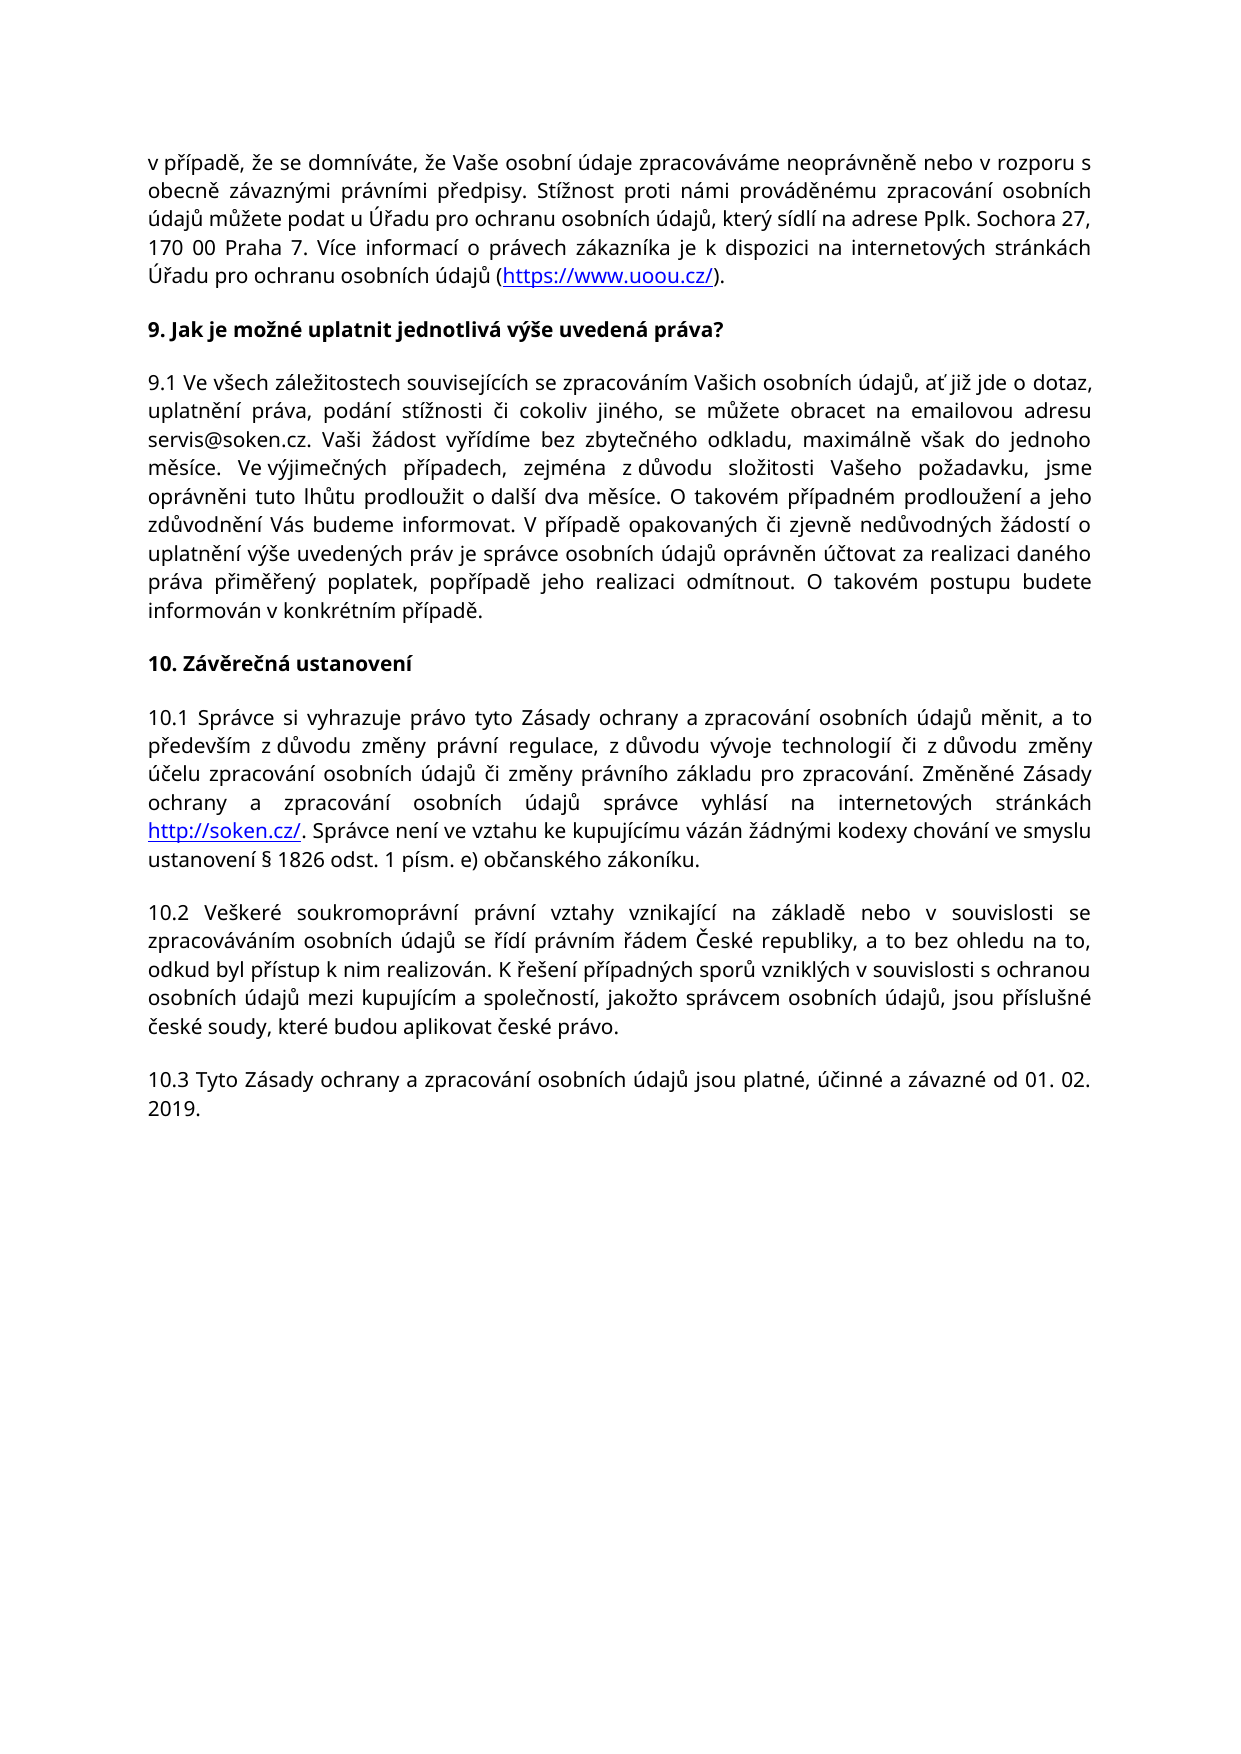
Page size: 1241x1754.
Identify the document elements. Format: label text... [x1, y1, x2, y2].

list 10.2 Veškeré soukromoprávní právní vztahy vznikající na základě nebo v souvislosti se zpracováváním osobních údajů se řídí právním řádem České republiky, a to bez ohledu na to, odkud byl přístup k nim realizován. K řešení případných sporů vzniklých v souvislosti s ochranou osobních údajů mezi kupujícím a společností, jakožto správcem osobních údajů, jsou příslušné české soudy, které budou aplikovat české právo. [148, 898, 1093, 1040]
text 10. Závěrečná ustanovení [148, 649, 1093, 678]
list 10.1 Správce si vyhrazuje právo tyto Zásady ochrany a zpracování osobních údajů měnit, a to především z důvodu změny právní regulace, z důvodu vývoje technologií či z důvodu změny účelu zpracování osobních údajů či změny právního základu pro zpracování. Změněné Zásady ochrany a zpracování osobních údajů správce vyhlásí na internetových stránkách http://soken.cz/. Správce není ve vztahu ke kupujícímu vázán žádnými kodexy chování ve smyslu ustanovení § 1826 odst. 1 písm. e) občanského zákoníku. [148, 703, 1093, 873]
text 9. Jak je možné uplatnit jednotlivá výše uvedená práva? [148, 315, 1093, 343]
list 10.3 Tyto Zásady ochrany a zpracování osobních údajů jsou platné, účinné a závazné od 01. 02. 2019. [148, 1065, 1093, 1122]
list 9.1 Ve všech záležitostech souvisejících se zpracováním Vašich osobních údajů, ať již jde o dotaz, uplatnění práva, podání stížnosti či cokoliv jiného, se můžete obracet na emailovou adresu servis@soken.cz. Vaši žádost vyřídíme bez zbytečného odkladu, maximálně však do jednoho měsíce. Ve výjimečných případech, zejména z důvodu složitosti Vašeho požadavku, jsme oprávněni tuto lhůtu prodloužit o další dva měsíce. O takovém případném prodloužení a jeho zdůvodnění Vás budeme informovat. V případě opakovaných či zjevně nedůvodných žádostí o uplatnění výše uvedených práv je správce osobních údajů oprávněn účtovat za realizaci daného práva přiměřený poplatek, popřípadě jeho realizaci odmítnout. O takovém postupu budete informován v konkrétním případě. [148, 368, 1093, 624]
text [148, 148, 1093, 290]
